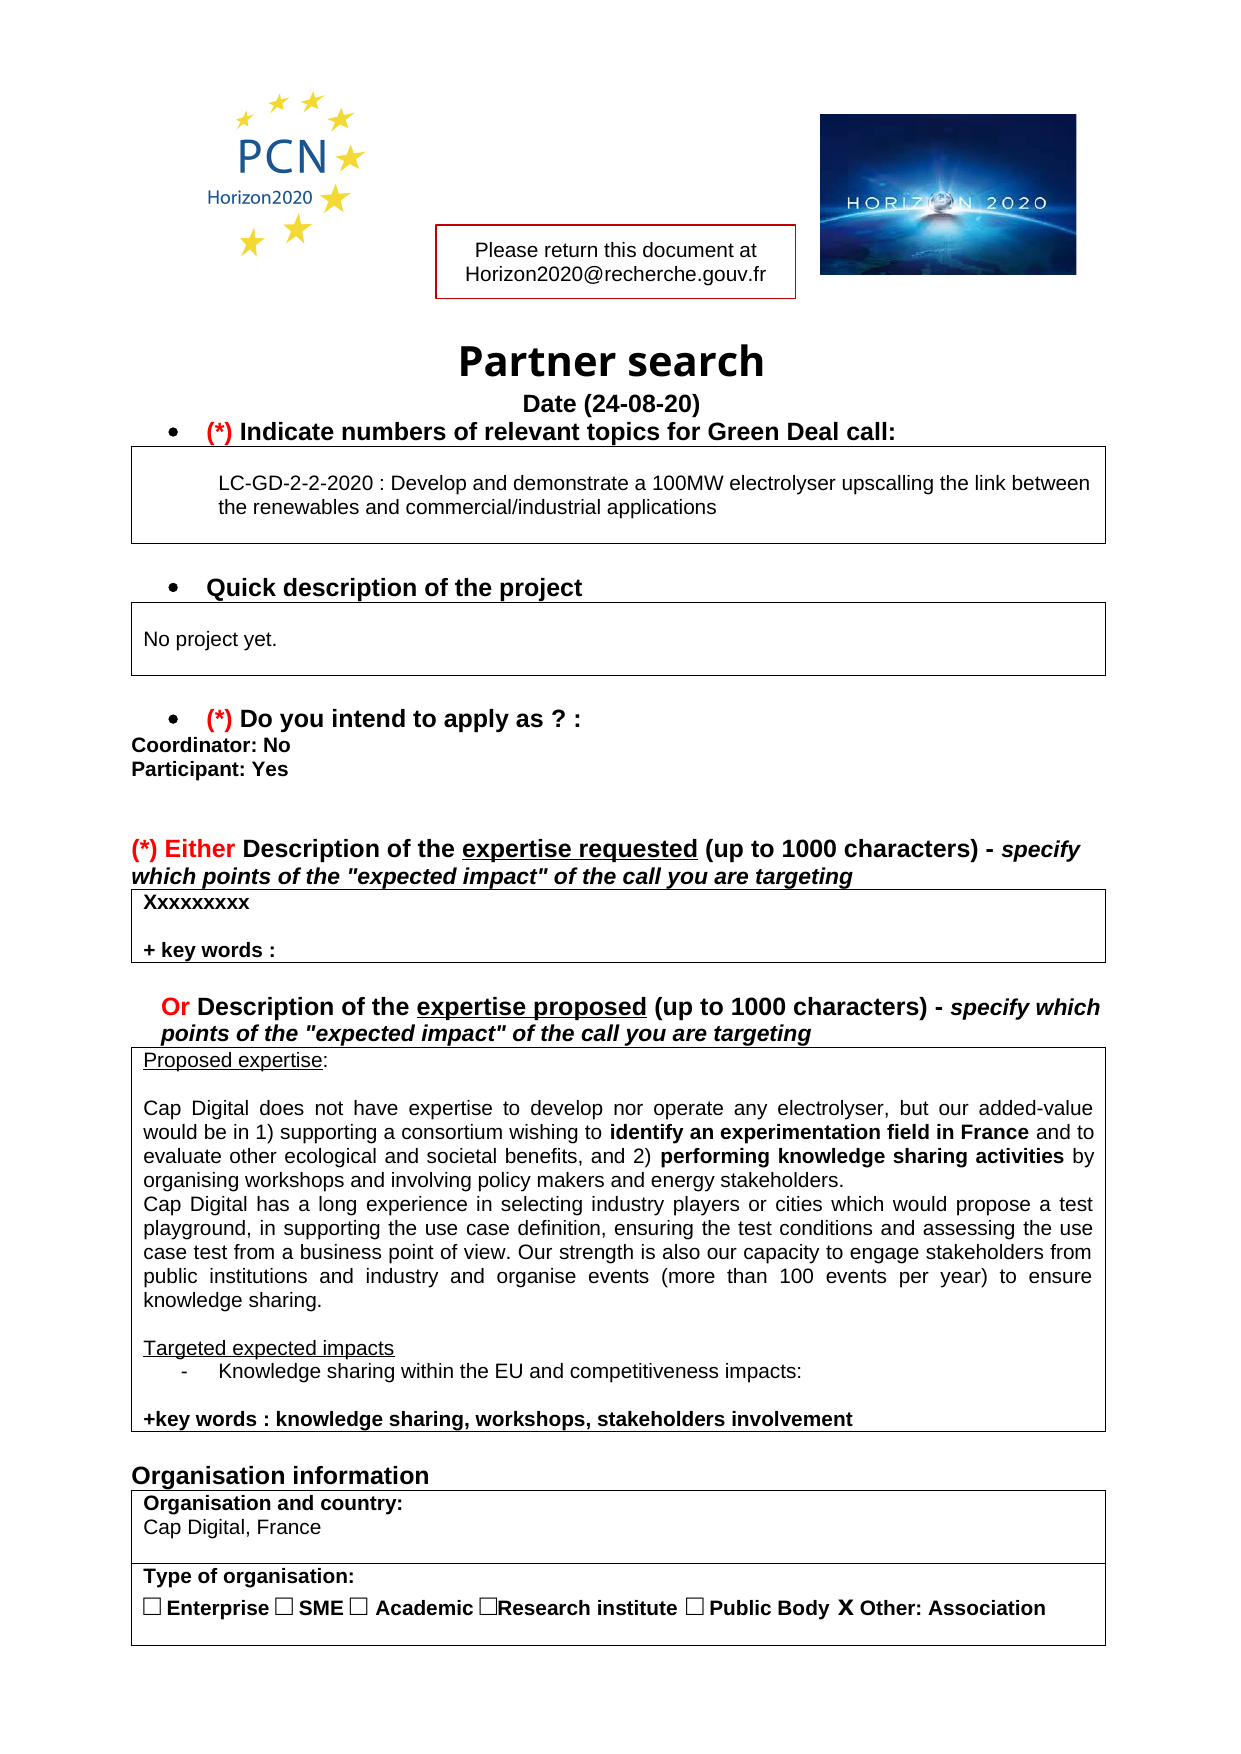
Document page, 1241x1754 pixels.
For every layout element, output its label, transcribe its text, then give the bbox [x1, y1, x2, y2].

list (*) Do you intend to apply as ? : [169, 704, 1106, 733]
text Partner search [116, 332, 1106, 388]
picture [820, 114, 1077, 275]
table_header Proposed expertise: Cap Digital does not have expertise to develop nor operate any electrolyser, but our added-value would be in 1) supporting a consortium wishing to identify an experimentation field in France and to evaluate other ecological and societal benefits, and 2) performing knowledge sharing activities by organising workshops and involving policy makers and energy stakeholders. Cap Digital has a long experience in selecting industry players or cities which would propose a test playground, in supporting the use case definition, ensuring the test conditions and assessing the use case test from a business point of view. Our strength is also our capacity to engage stakeholders from public institutions and industry and organise events (more than 100 events per year) to ensure knowledge sharing. Targeted expected impacts Knowledge sharing within the EU and competitiveness impacts: +key words : knowledge sharing, workshops, stakeholders involvement [132, 1048, 1105, 1431]
text Participant: Yes [131, 757, 1106, 781]
text Or Description of the expertise proposed (up to 1000 characters) - specify which points of the "expected impact" of the call you are targeting [161, 992, 1106, 1047]
table_header LC-GD-2-2-2020 : Develop and demonstrate a 100MW electrolyser upscalling the link between the renewables and commercial/industrial applications [132, 447, 1105, 543]
list Quick description of the project [169, 573, 1106, 602]
picture [131, 75, 432, 275]
text Date (24-08-20) [116, 388, 1106, 417]
text Organisation information [131, 1461, 1106, 1490]
table_header Organisation and country: Cap Digital, France [132, 1491, 1105, 1563]
table_header Xxxxxxxxx + key words : [132, 890, 1105, 962]
table_header No project yet. [132, 603, 1105, 674]
text Coordinator: No [131, 733, 1106, 757]
text (*) Either Description of the expertise requested (up to 1000 characters) - specify which points of the "expected impact" of the call you are targeting [131, 834, 1106, 889]
list (*) Indicate numbers of relevant topics for Green Deal call: [169, 417, 1106, 446]
table_cell Type of organisation: □ Enterprise □ SME □ Academic □Research institute □ Public Body x Other: Association [132, 1564, 1105, 1645]
